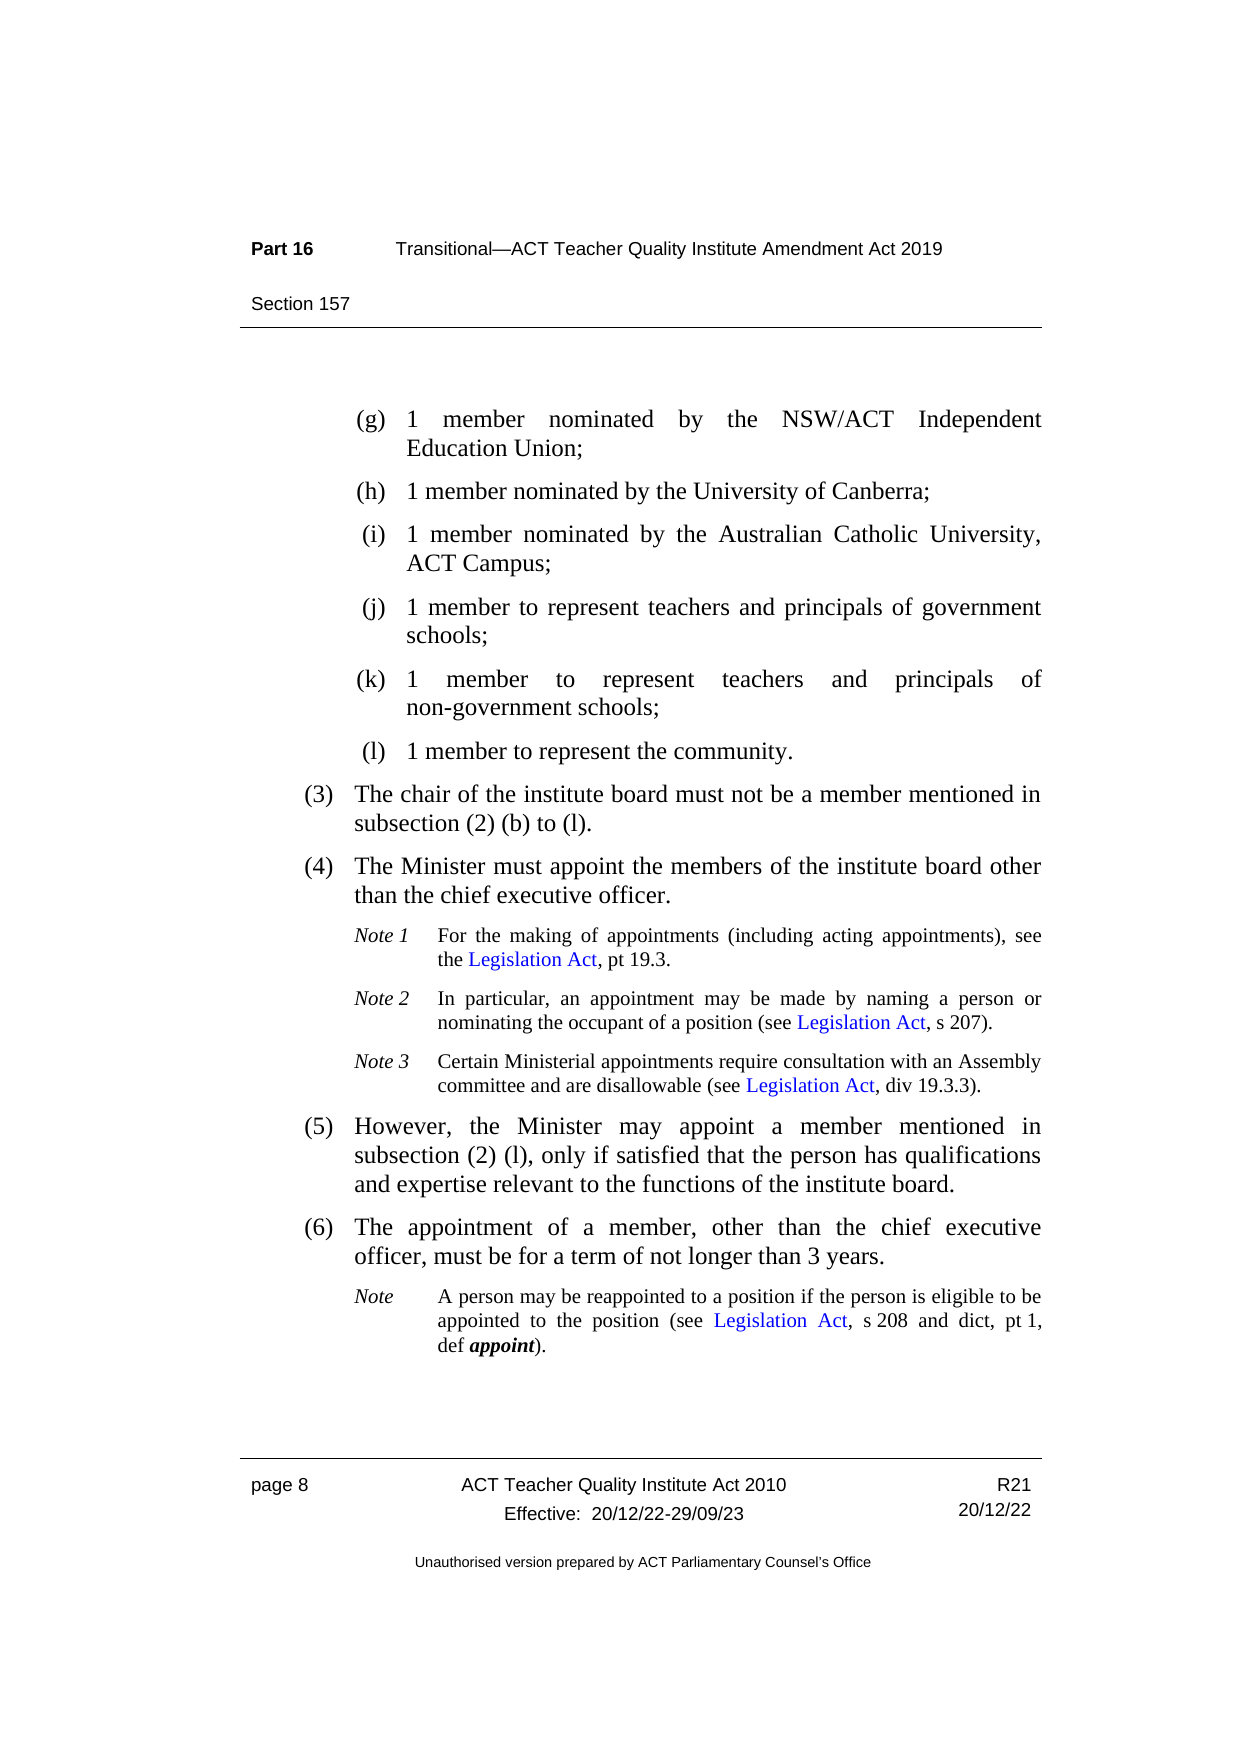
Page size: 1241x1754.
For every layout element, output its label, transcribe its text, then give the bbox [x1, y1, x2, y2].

text (i) 1 member nominated by the Australian Catholic University, ACT Campus; [239, 519, 1042, 577]
text (l) 1 member to represent the community. [239, 736, 1042, 764]
text Note 3 Certain Ministerial appointments require consultation with an Assembly committee and are disallowable (see Legislation Act, div 19.3.3). [354, 1049, 1042, 1097]
text (h) 1 member nominated by the University of Canberra; [239, 476, 1042, 505]
text Note 2 In particular, an appointment may be made by naming a person or nominating the occupant of a position (see Legislation Act, s 207). [354, 986, 1042, 1034]
text (g) 1 member nominated by the NSW/ACT Independent Education Union; [239, 404, 1042, 462]
text (k) 1 member to represent teachers and principals of non-government schools; [239, 664, 1042, 721]
text (5) However, the Minister may appoint a member mentioned in subsection (2) (l), only if satisfied that the person has qualifications and expertise relevant to the functions of the institute board. [239, 1111, 1042, 1198]
text Note A person may be reappointed to a position if the person is eligible to be appointed to the position (see Legislation Act, s 208 and dict, pt 1, def appoint). [354, 1284, 1042, 1357]
text Note 1 For the making of appointments (including acting appointments), see the Legislation Act, pt 19.3. [354, 923, 1042, 971]
text (6) The appointment of a member, other than the chief executive officer, must be for a term of not longer than 3 years. [239, 1212, 1042, 1270]
text (j) 1 member to represent teachers and principals of government schools; [239, 592, 1042, 649]
text (3) The chair of the institute board must not be a member mentioned in subsection (2) (b) to (l). [239, 779, 1042, 837]
text (4) The Minister must appoint the members of the institute board other than the chief executive officer. [239, 851, 1042, 909]
